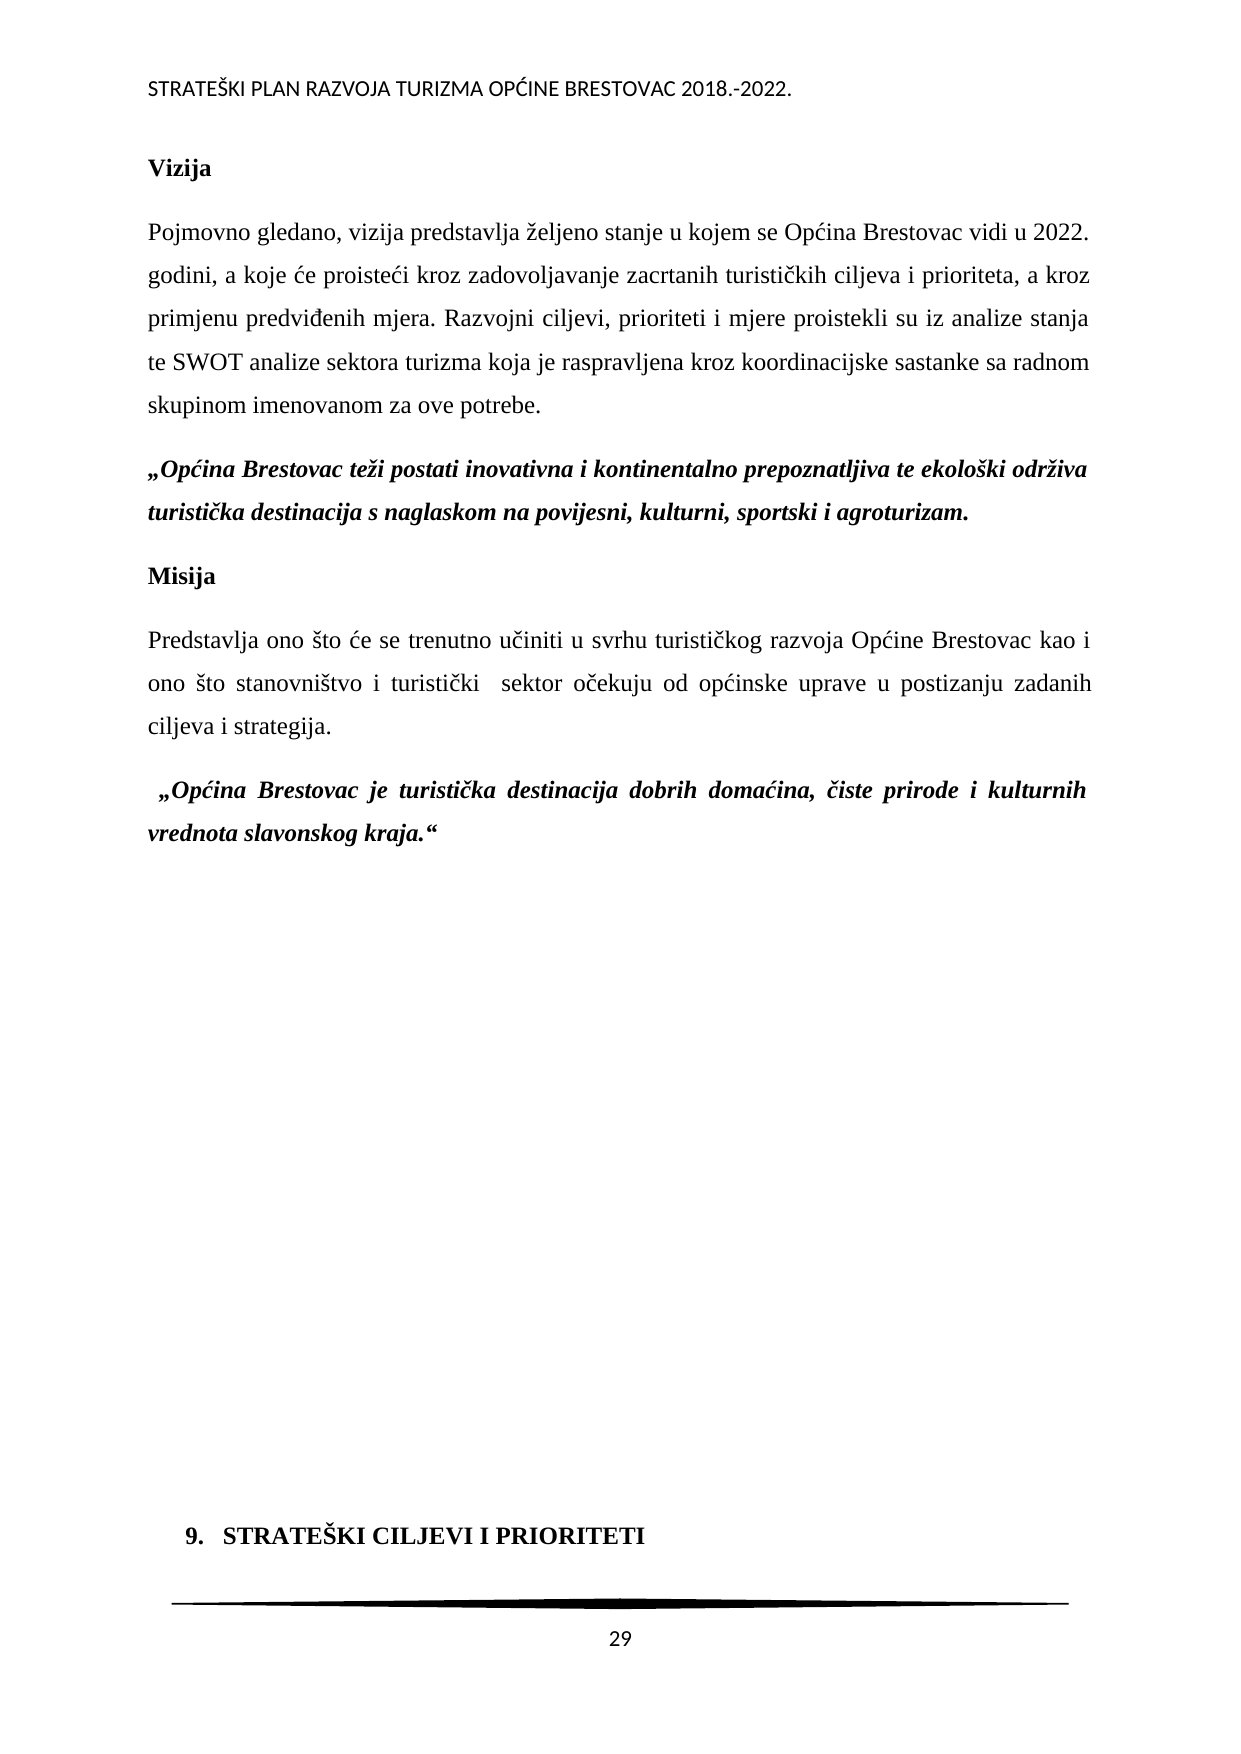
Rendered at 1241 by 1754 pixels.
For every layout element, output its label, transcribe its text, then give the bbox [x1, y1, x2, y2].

text Pojmovno gledano, vizija predstavlja željeno stanje u kojem se Općina Brestovac vidi u 2022. godini, a koje će proisteći kroz zadovoljavanje zacrtanih turističkih ciljeva i prioriteta, a kroz primjenu predviđenih mjera. Razvojni ciljevi, prioriteti i mjere proistekli su iz analize stanja te SWOT analize sektora turizma koja je raspravljena kroz koordinacijske sastanke sa radnom skupinom imenovanom za ove potrebe. [148, 217, 1091, 418]
text Misija [148, 561, 1091, 589]
text „Općina Brestovac teži postati inovativna i kontinentalno prepoznatljiva te ekološki održiva turistička destinacija s naglaskom na povijesni, kulturni, sportski i agroturizam. [148, 454, 1091, 526]
list STRATEŠKI CILJEVI I PRIORITETI [185, 1521, 1093, 1550]
text „Općina Brestovac je turistička destinacija dobrih domaćina, čiste prirode i kulturnih vrednota slavonskog kraja.“ [148, 775, 1090, 847]
text Predstavlja ono što će se trenutno učiniti u svrhu turističkog razvoja Općine Brestovac kao i ono što stanovništvo i turistički sektor očekuju od općinske uprave u postizanju zadanih ciljeva i strategija. [148, 625, 1093, 740]
text Vizija [148, 153, 1091, 182]
